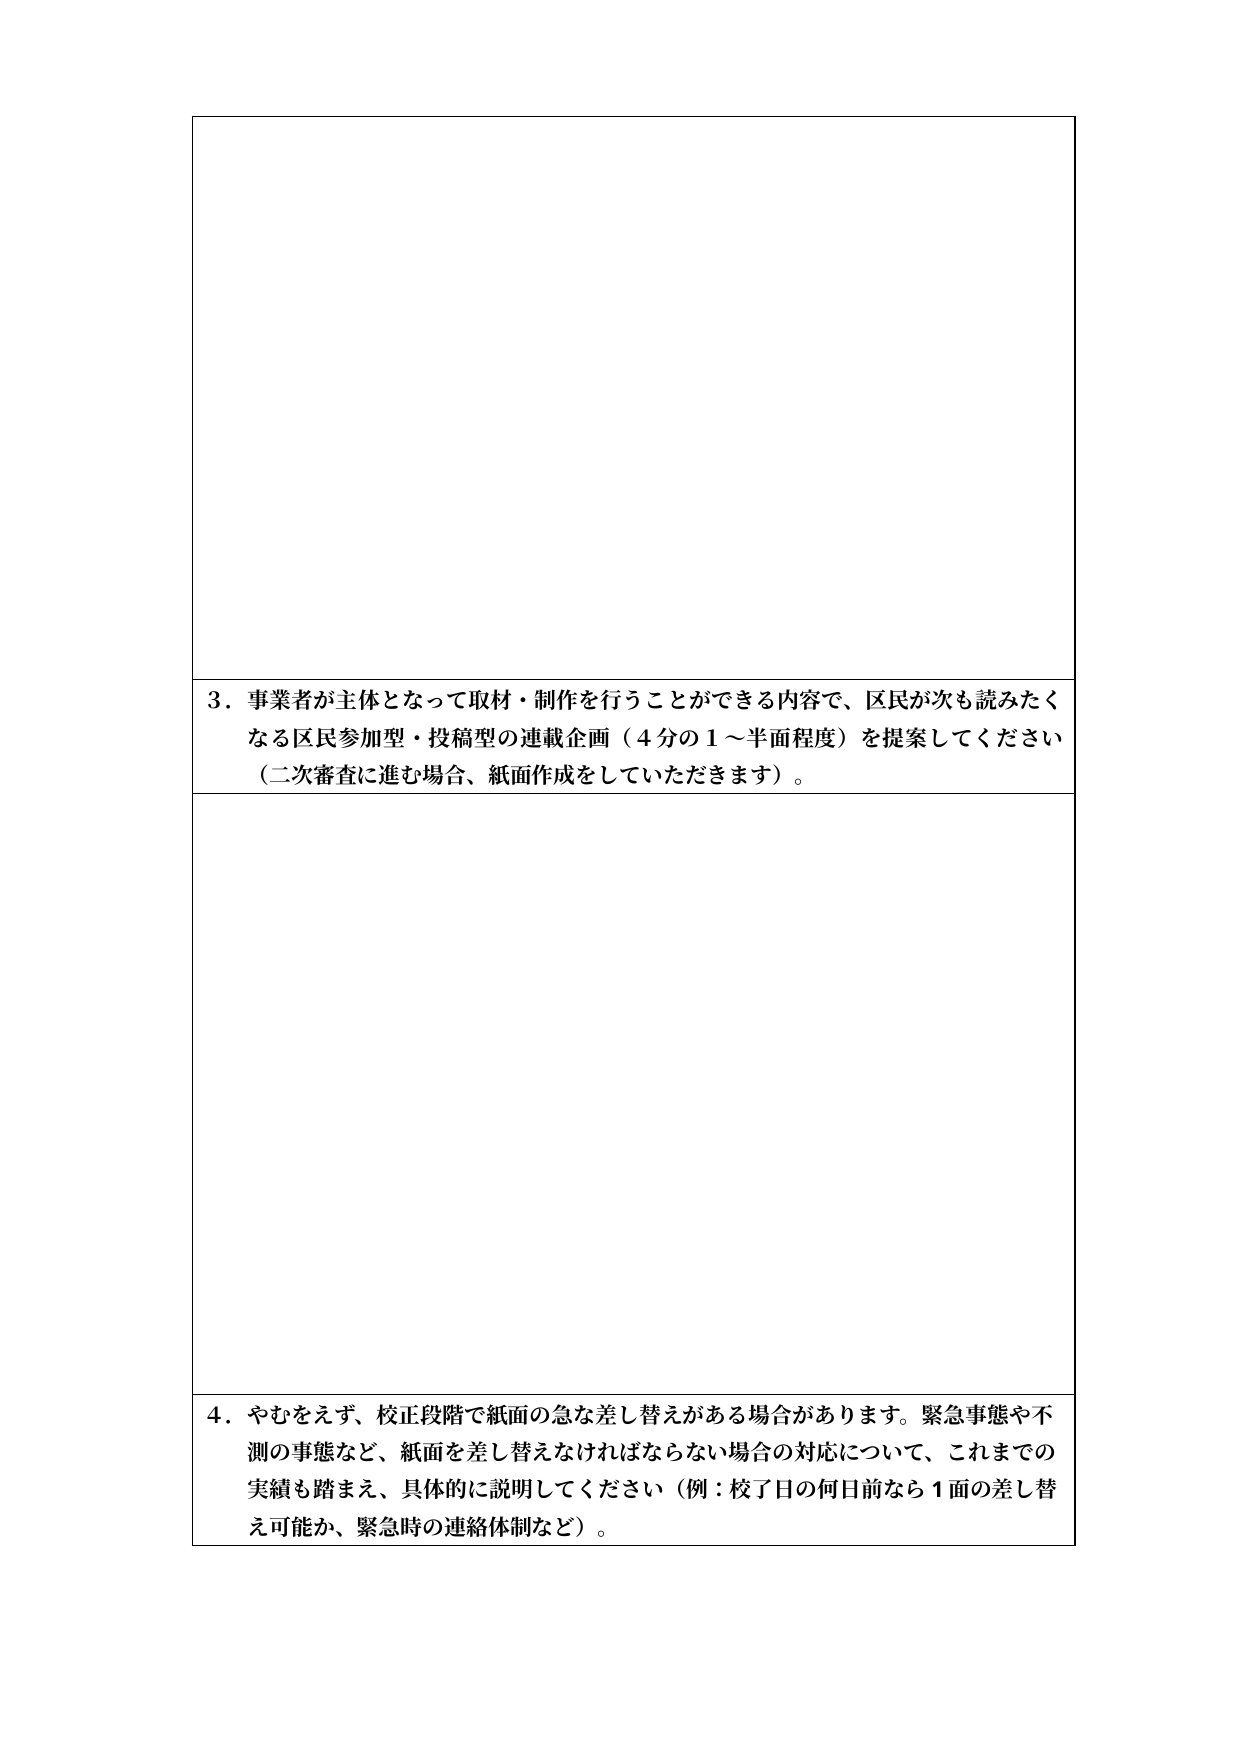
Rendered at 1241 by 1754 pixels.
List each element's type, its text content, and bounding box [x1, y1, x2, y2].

table_cell [193, 117, 1074, 679]
table_cell [193, 794, 1074, 1394]
table_cell ４．やむをえず、校正段階で紙面の急な差し替えがある場合があります。緊急事態や不測の事態など、紙面を差し替えなければならない場合の対応について、これまでの実績も踏まえ、具体的に説明してください（例：校了日の何日前なら1面の差し替え可能か、緊急時の連絡体制など）。 [193, 1395, 1074, 1545]
table_cell ３．事業者が主体となって取材・制作を行うことができる内容で、区民が次も読みたくなる区民参加型・投稿型の連載企画（４分の１～半面程度）を提案してください（二次審査に進む場合、紙面作成をしていただきます）。 [193, 680, 1074, 793]
